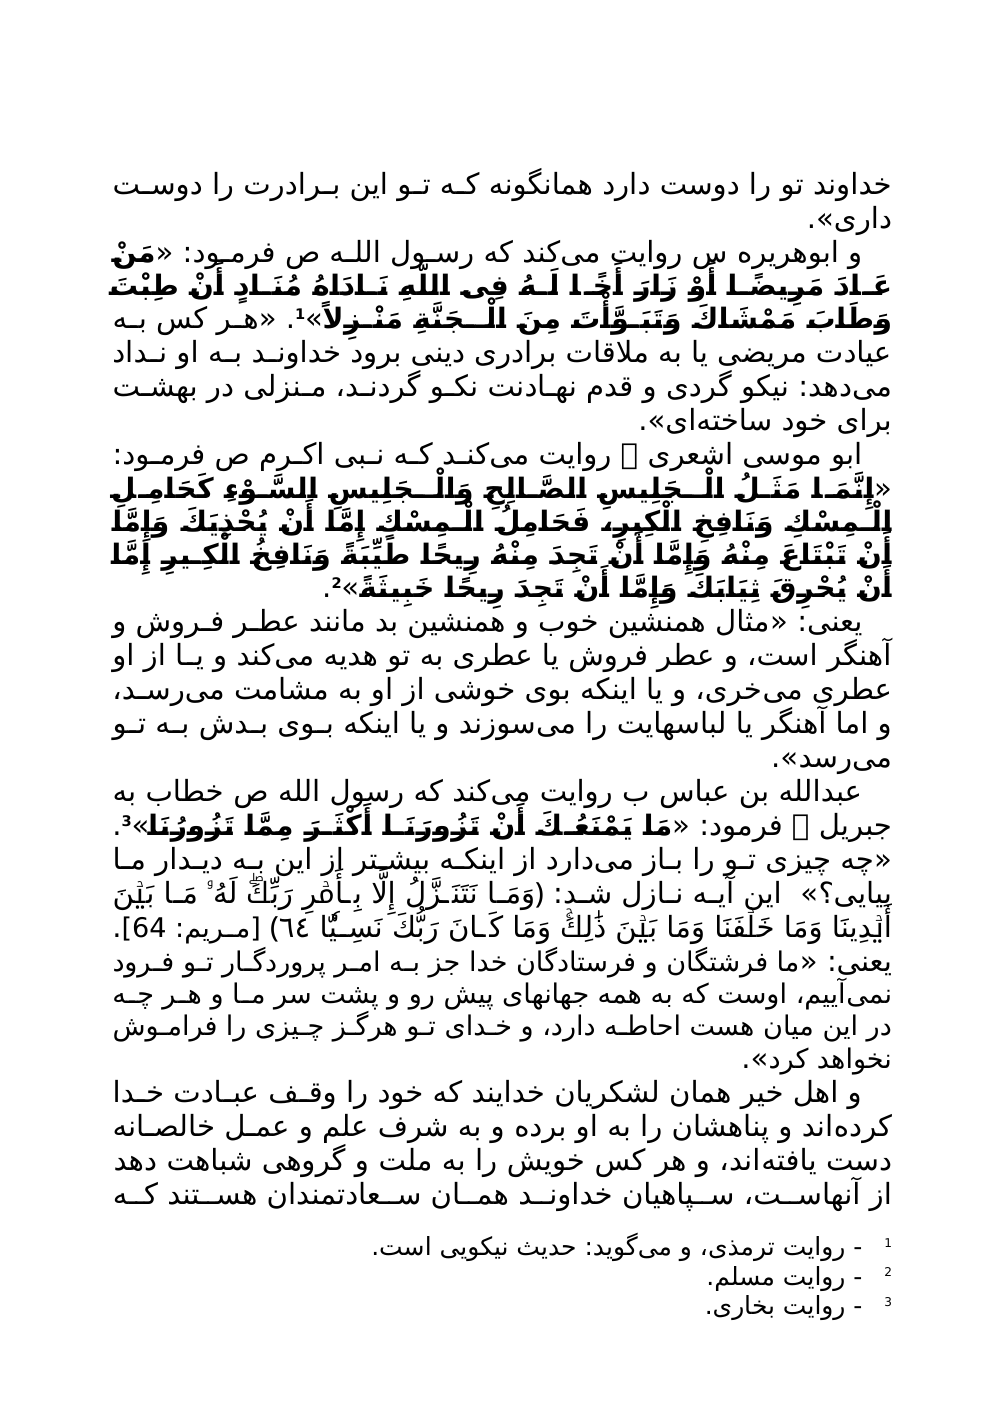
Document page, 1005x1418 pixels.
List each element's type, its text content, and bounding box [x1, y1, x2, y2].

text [112, 1075, 892, 1211]
text یعنی: «مثال همنشین خوب و همنشین بد مانند عطر فروش و آهنگر است، و عطر فروش یا عطری به تو هدیه می‌کند و یا از او عطری می‌خری، و یا اینکه بوی خوشی از او به مشامت می‌رسد، و اما آهنگر یا لباسهایت را می‌سوزند و یا اینکه بوی بدش به تو می‌رسد». [112, 605, 892, 774]
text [112, 167, 892, 235]
text ابو موسی اشعری روایت می‌کند که نبی اکرم ص فرمود: «إِنَّمَا مَثَلُ الْـجَلِيسِ الصَّالِحِ وَالْـجَلِيسِ السَّوْءِ كَحَامِلِ الْـمِسْكِ وَنَافِخِ الْكِيرِ، فَحَامِلُ الْـمِسْكِ إِمَّا أَنْ يُحْذِيَكَ وَإِمَّا أَنْ تَبْتَاعَ مِنْهُ وَإِمَّا أَنْ تَجِدَ مِنْهُ رِيحًا طَيِّبَةً وَنَافِخُ الْكِيرِ إِمَّا أَنْ يُحْرِقَ ثِيَابَكَ وَإِمَّا أَنْ تَجِدَ رِيحًا خَبِيثَةً». [112, 437, 892, 605]
text و ابوهریره س روایت می‌کند که رسول الله ص فرمود: «مَنْ عَادَ مَرِيضًا أَوْ زَارَ أَخًا لَهُ فِى اللَّهِ نَادَاهُ مُنَادٍ أَنْ طِبْتَ وَطَابَ مَمْشَاكَ وَتَبَوَّأْتَ مِنَ الْـجَنَّةِ مَنْزِلاً». «هر کس به عیادت مریضی یا به ملاقات برادری دینی برود خداوند به او نداد می‌دهد: نیکو گردی و قدم نهادنت نکو گردند، منزلی در بهشت برای خود ساخته‌ای». [112, 235, 892, 437]
text عبدالله بن عباس ب روایت می‌کند که رسول الله ص خطاب به جبریل فرمود: «مَا يَمْنَعُكَ أَنْ تَزُورَنَا أَكْثَرَ مِمَّا تَزُورُنَا». «چه چیزی تو را باز می‌دارد از اینکه بیشتر از این به دیدار ما بیایی؟» این آیه نازل شد: ﴿وَمَا نَتَنَزَّلُ إِلَّا بِأَمۡرِ رَبِّكَۖ لَهُۥ مَا بَيۡنَ أَيۡدِينَا وَمَا خَلۡفَنَا وَمَا بَيۡنَ ذَٰلِكَۚ وَمَا كَانَ رَبُّكَ نَسِيّٗا ٦٤﴾ [مریم: 64]. یعنی: «ما فرشتگان و فرستادگان خدا جز به امر پروردگار تو فرود نمی‌آییم، اوست که به همه جهانهای پیش رو و پشت سر ما و هر چه در این میان هست احاطه دارد، و خدای تو هرگز چیزی را فراموش نخواهد کرد». [112, 774, 892, 1075]
